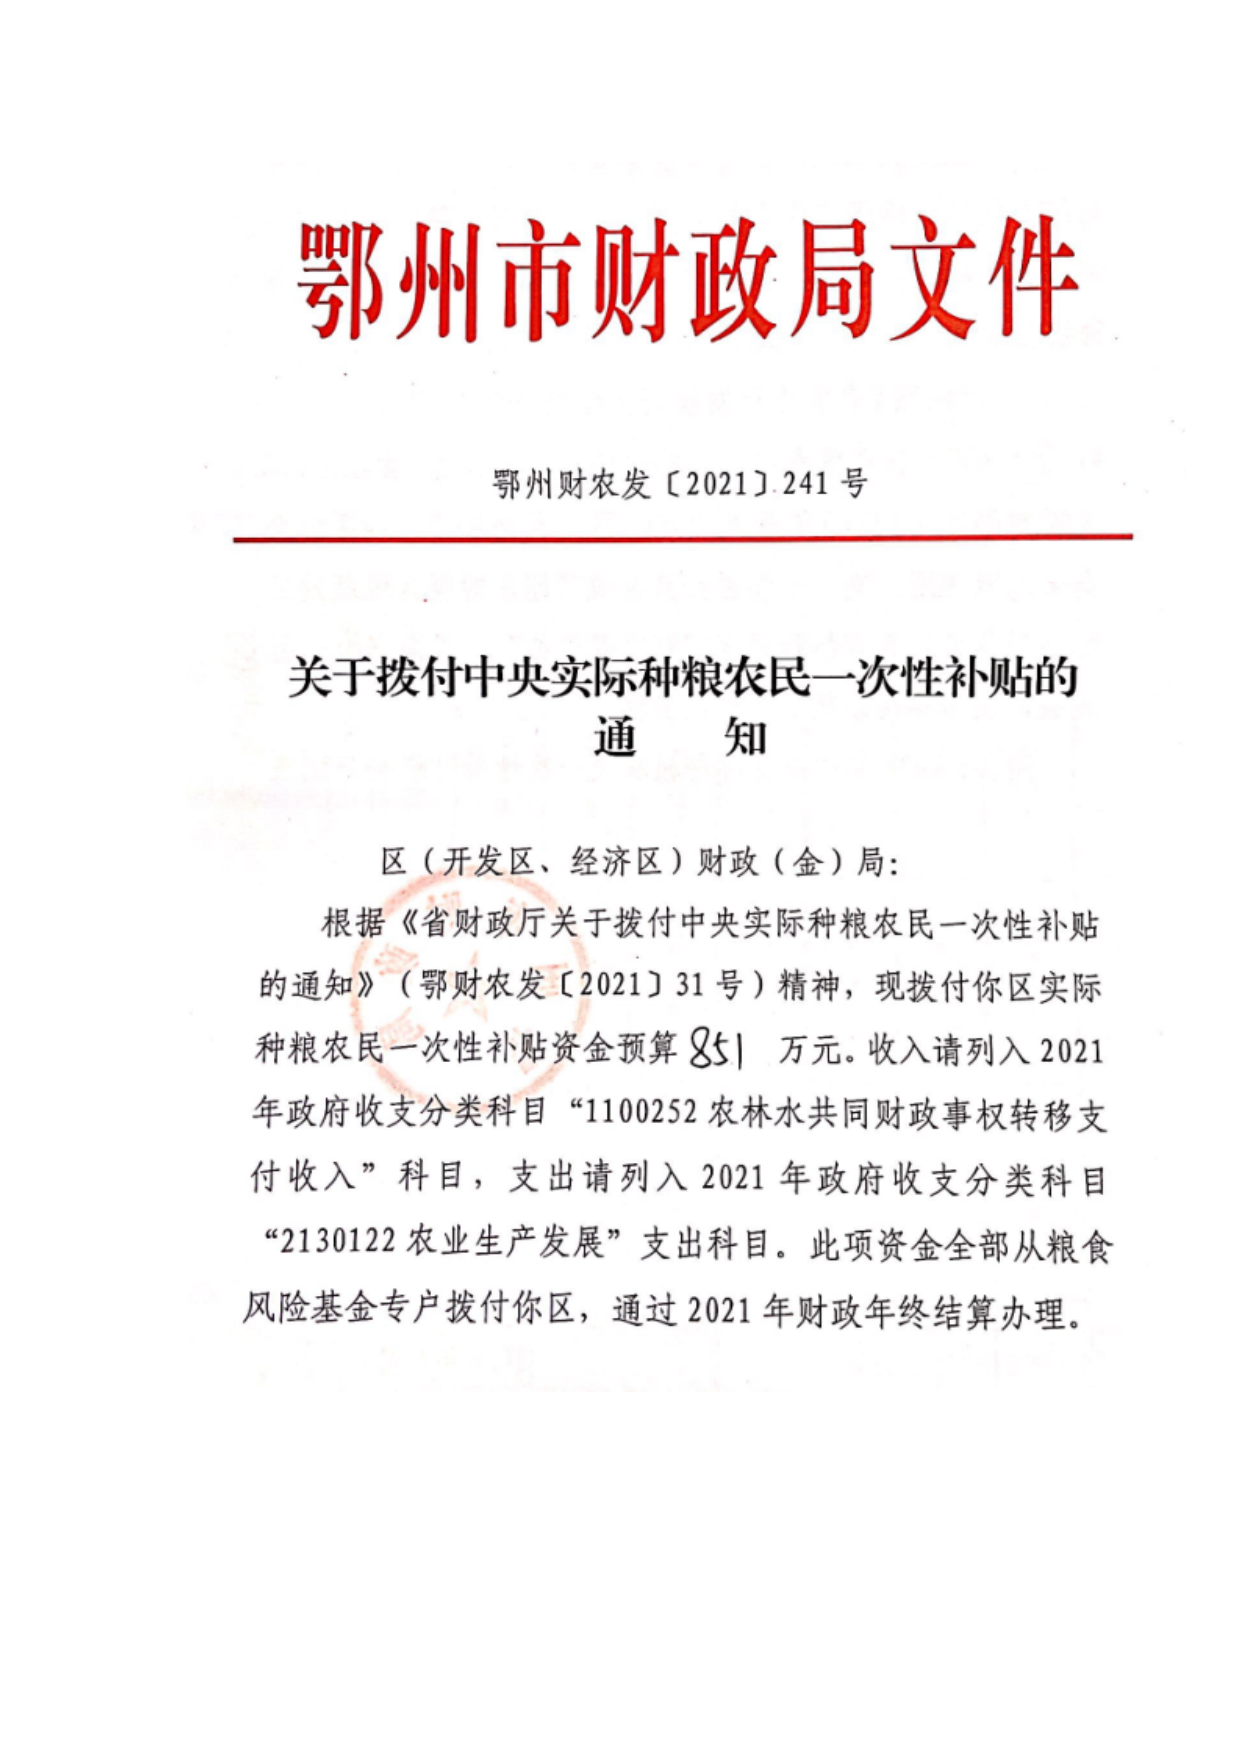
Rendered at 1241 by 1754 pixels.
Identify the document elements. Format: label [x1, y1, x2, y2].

picture [187, 162, 1186, 1392]
